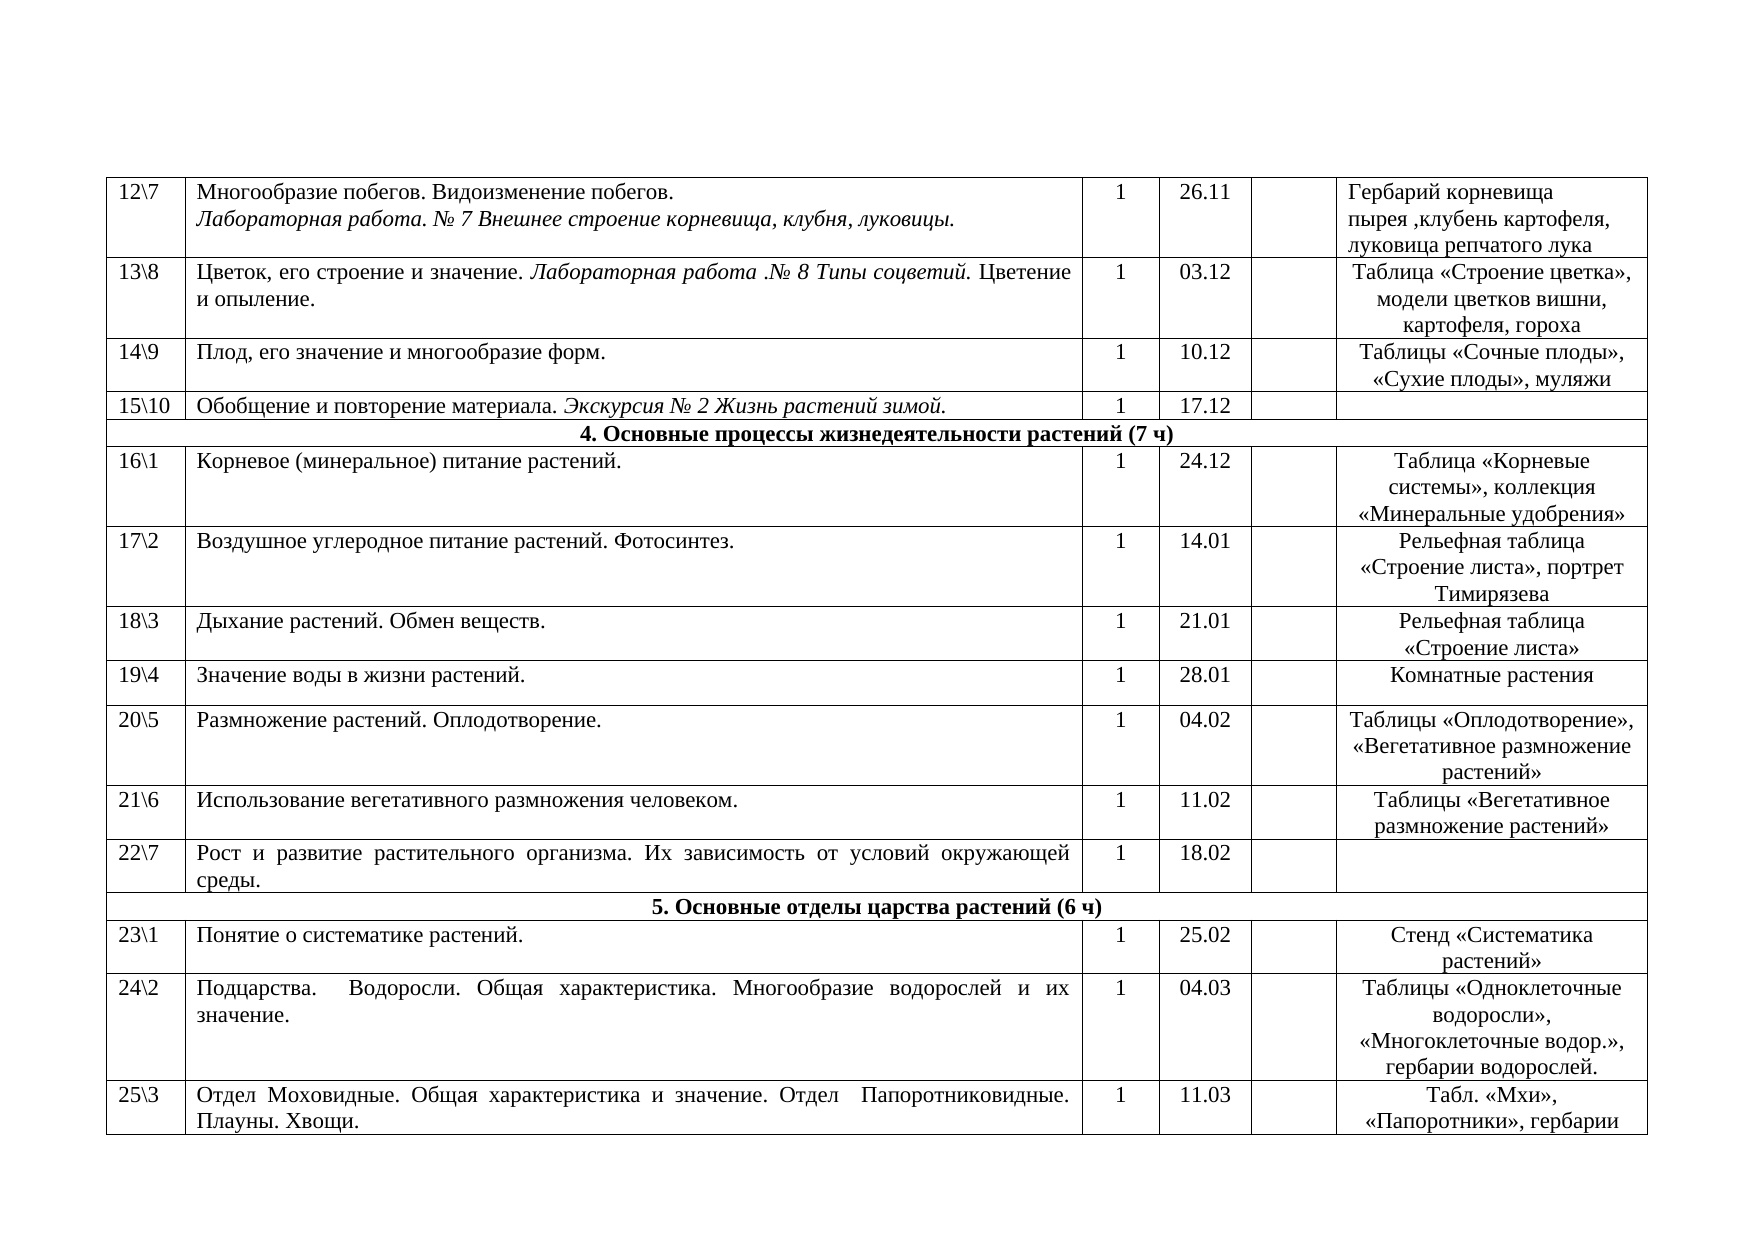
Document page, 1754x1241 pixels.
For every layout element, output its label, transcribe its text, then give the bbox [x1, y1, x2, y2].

table_cell [1252, 447, 1336, 526]
table_cell Таблица «Корневые системы», коллекция «Минеральные удобрения» [1337, 447, 1647, 526]
table_cell Комнатные растения [1337, 661, 1647, 704]
table_cell 1 [1083, 258, 1159, 337]
table_cell 14.01 [1160, 527, 1251, 606]
table_cell 14\9 [107, 339, 185, 391]
table_cell Таблицы «Одноклеточные водоросли», «Многоклеточные водор.», гербарии водорослей. [1337, 974, 1647, 1080]
table_cell Обобщение и повторение материала. Экскурсия № 2 Жизнь растений зимой. [186, 392, 1082, 418]
table_cell [1252, 607, 1336, 660]
table_cell Подцарства. Водоросли. Общая характеристика. Многообразие водорослей и их значение. [186, 974, 1082, 1080]
table_cell Цветок, его строение и значение. Лабораторная работа .№ 8 Типы соцветий. Цветение и опыление. [186, 258, 1082, 337]
table_cell 4. Основные процессы жизнедеятельности растений (7 ч) [107, 420, 1647, 446]
table_cell 1 [1083, 178, 1159, 257]
table_cell 11.03 [1160, 1081, 1251, 1133]
table_cell Размножение растений. Оплодотворение. [186, 706, 1082, 785]
table_cell [1337, 840, 1647, 892]
table_cell 13\8 [107, 258, 185, 337]
table_cell 24.12 [1160, 447, 1251, 526]
table_cell [1252, 661, 1336, 704]
table_cell 1 [1083, 527, 1159, 606]
table_cell [1252, 258, 1336, 337]
table_cell [1252, 527, 1336, 606]
table_cell Рельефная таблица «Строение листа» [1337, 607, 1647, 660]
table_cell Значение воды в жизни растений. [186, 661, 1082, 704]
table_cell Воздушное углеродное питание растений. Фотосинтез. [186, 527, 1082, 606]
table_cell [1252, 786, 1336, 838]
table_cell 04.03 [1160, 974, 1251, 1080]
table_cell 1 [1083, 392, 1159, 418]
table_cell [186, 1081, 1082, 1133]
table_cell 11.02 [1160, 786, 1251, 838]
table_cell 12\7 [107, 178, 185, 257]
table_cell Гербарий корневища пырея ,клубень картофеля, луковица репчатого лука [1337, 178, 1647, 257]
table_cell 23\1 [107, 921, 185, 973]
table_cell 21\6 [107, 786, 185, 838]
table_cell Таблицы «Оплодотворение», «Вегетативное размножение растений» [1337, 706, 1647, 785]
table_cell [1252, 392, 1336, 418]
table_cell Рельефная таблица «Строение листа», портрет Тимирязева [1337, 527, 1647, 606]
table_cell 17\2 [107, 527, 185, 606]
table_cell Таблицы «Сочные плоды», «Сухие плоды», муляжи [1337, 339, 1647, 391]
table_cell 1 [1083, 786, 1159, 838]
table_cell Плод, его значение и многообразие форм. [186, 339, 1082, 391]
table_cell 28.01 [1160, 661, 1251, 704]
table_cell Корневое (минеральное) питание растений. [186, 447, 1082, 526]
table_cell [1252, 921, 1336, 973]
table_cell 1 [1083, 607, 1159, 660]
table_cell Дыхание растений. Обмен веществ. [186, 607, 1082, 660]
table_cell 1 [1083, 706, 1159, 785]
table_cell 1 [1083, 661, 1159, 704]
table_cell 22\7 [107, 840, 185, 892]
table_cell 1 [1083, 339, 1159, 391]
table_cell 5. Основные отделы царства растений (6 ч) [107, 893, 1647, 919]
table_cell 16\1 [107, 447, 185, 526]
table_cell 20\5 [107, 706, 185, 785]
table_cell Стенд «Систематика растений» [1337, 921, 1647, 973]
table_cell 03.12 [1160, 258, 1251, 337]
table_cell 24\2 [107, 974, 185, 1080]
table_cell 1 [1083, 974, 1159, 1080]
table_cell 18.02 [1160, 840, 1251, 892]
table_cell 25.02 [1160, 921, 1251, 973]
table_cell [1252, 178, 1336, 257]
table_cell Многообразие побегов. Видоизменение побегов. Лабораторная работа. № 7 Внешнее строение корневища, клубня, луковицы. [186, 178, 1082, 257]
table_cell 1 [1083, 921, 1159, 973]
table_cell 25\3 [107, 1081, 185, 1133]
table_cell 15\10 [107, 392, 185, 418]
table_cell 1 [1083, 447, 1159, 526]
table_cell Использование вегетативного размножения человеком. [186, 786, 1082, 838]
table_cell 17.12 [1160, 392, 1251, 418]
table_cell 1 [1083, 840, 1159, 892]
table_cell 18\3 [107, 607, 185, 660]
table_cell 19\4 [107, 661, 185, 704]
table_cell [1252, 840, 1336, 892]
table_cell [1252, 706, 1336, 785]
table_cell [1337, 1081, 1647, 1133]
table_cell 26.11 [1160, 178, 1251, 257]
table_cell Таблицы «Вегетативное размножение растений» [1337, 786, 1647, 838]
table_cell Понятие о систематике растений. [186, 921, 1082, 973]
table_cell [1252, 974, 1336, 1080]
table_cell Рост и развитие растительного организма. Их зависимость от условий окружающей среды. [186, 840, 1082, 892]
table_cell 04.02 [1160, 706, 1251, 785]
table_cell 10.12 [1160, 339, 1251, 391]
table_cell Таблица «Строение цветка», модели цветков вишни, картофеля, гороха [1337, 258, 1647, 337]
table_cell [1252, 1081, 1336, 1133]
table_cell 21.01 [1160, 607, 1251, 660]
table_cell [1337, 392, 1647, 418]
table_cell [1252, 339, 1336, 391]
table_cell 1 [1083, 1081, 1159, 1133]
